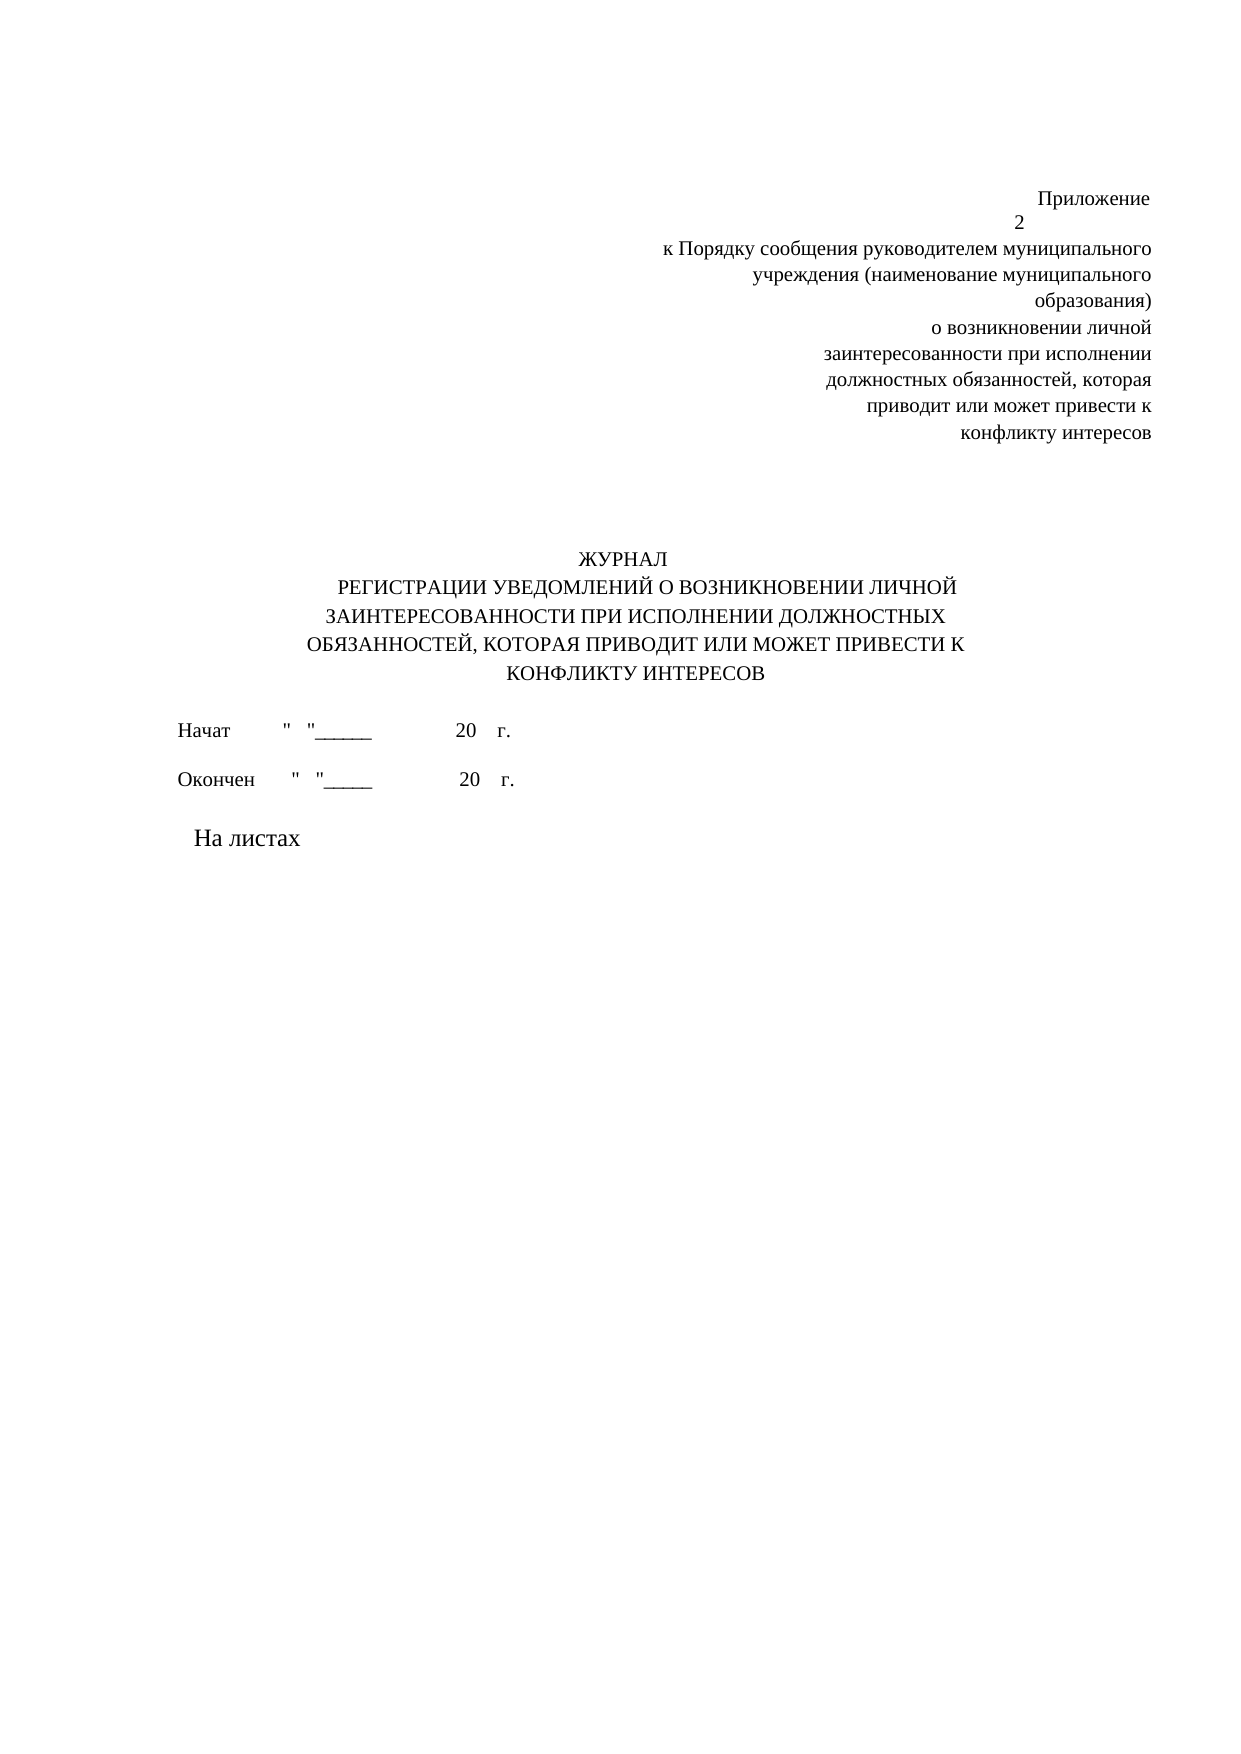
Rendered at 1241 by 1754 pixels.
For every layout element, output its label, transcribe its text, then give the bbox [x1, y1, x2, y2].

text ЖУРНАЛ [177, 543, 1152, 572]
text Приложение 2 [1014, 186, 1152, 234]
text Окончен " " 20 г. [177, 767, 1152, 791]
text к Порядку сообщения руководителем муниципального учреждения (наименование муниципального образования) [639, 234, 1152, 313]
text о возникновении личной заинтересованности при исполнении должностных обязанностей, которая приводит или может привести к конфликту интересов [765, 313, 1152, 444]
text РЕГИСТРАЦИИ УВЕДОМЛЕНИЙ О ВОЗНИКНОВЕНИИ ЛИЧНОЙ ЗАИНТЕРЕСОВАННОСТИ ПРИ ИСПОЛНЕНИИ ДОЛЖНОСТНЫХ ОБЯЗАННОСТЕЙ, КОТОРАЯ ПРИВОДИТ ИЛИ МОЖЕТ ПРИВЕСТИ К КОНФЛИКТУ ИНТЕРЕСОВ [269, 572, 1002, 686]
text Начат " " 20 г. [177, 717, 1152, 742]
